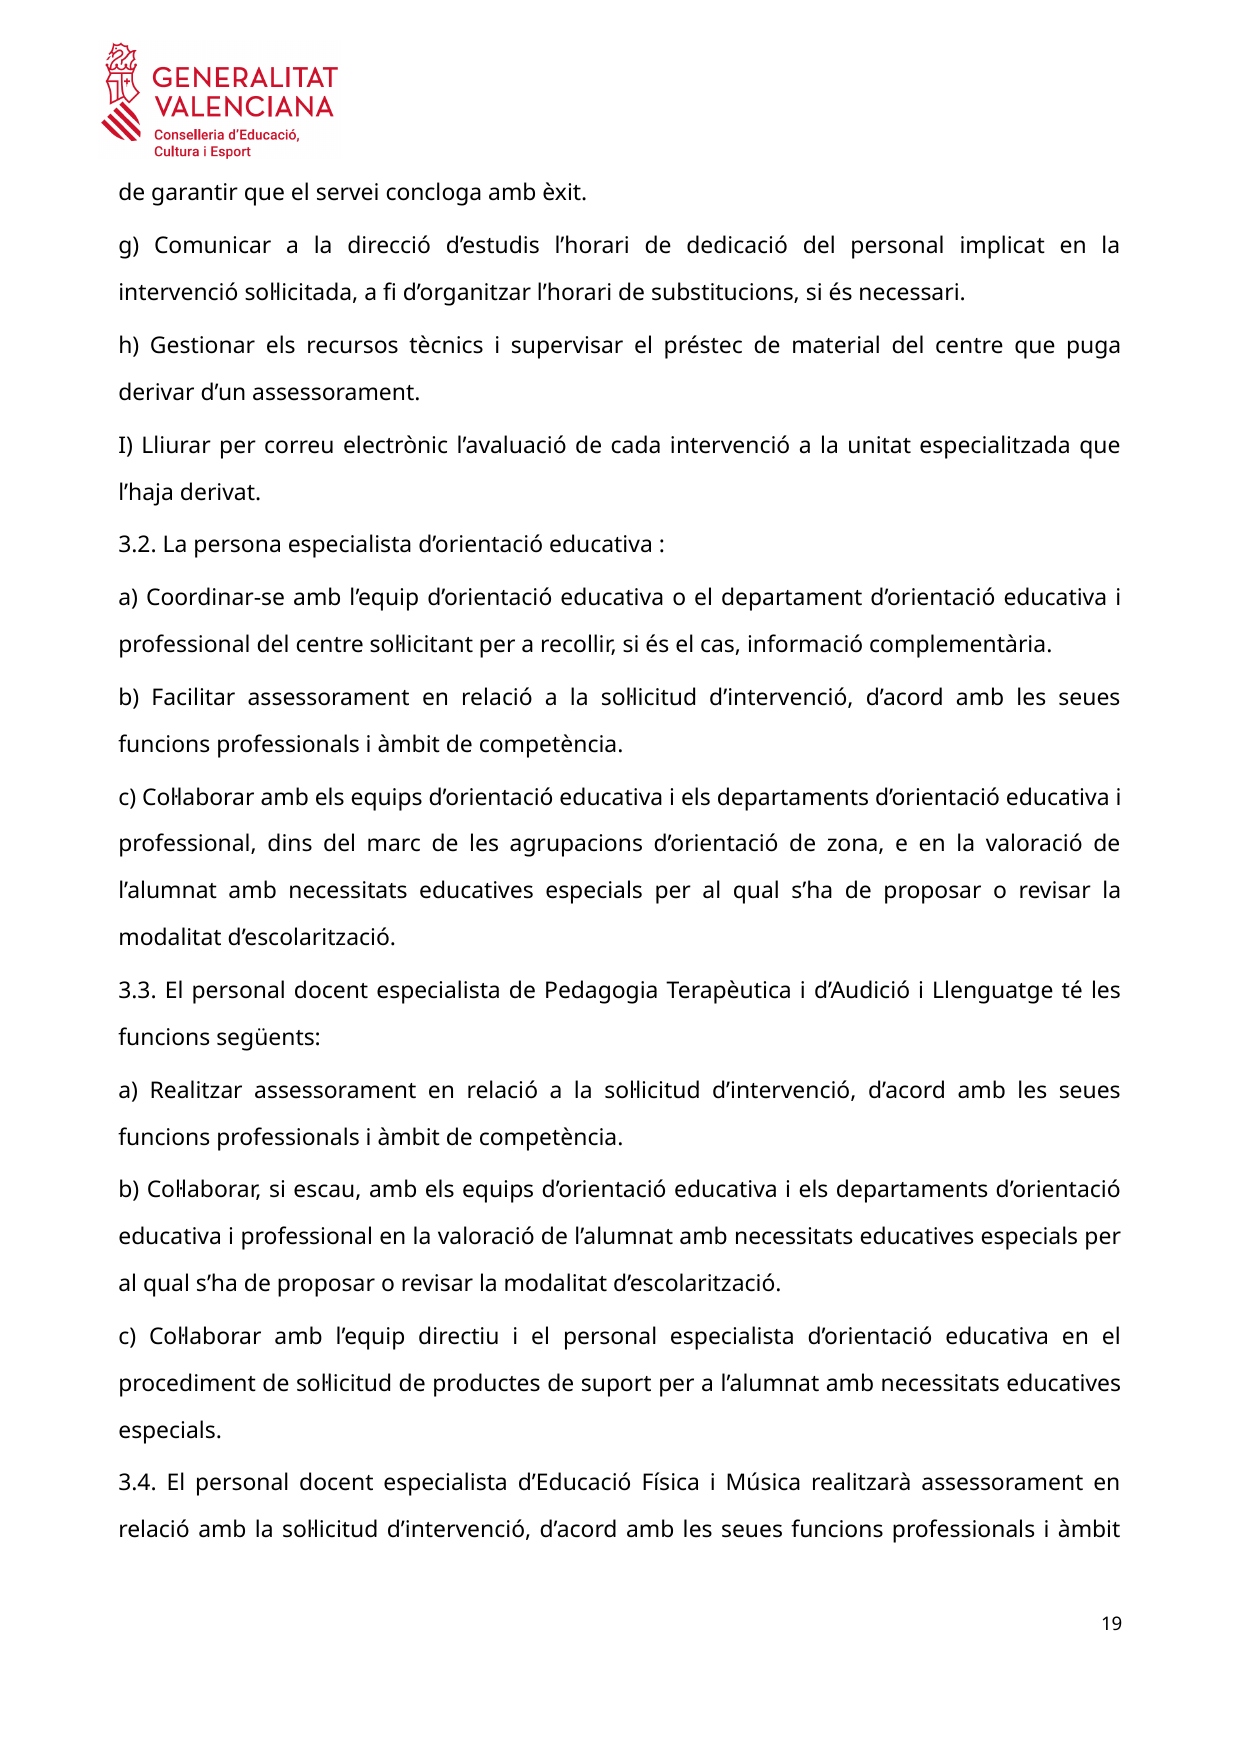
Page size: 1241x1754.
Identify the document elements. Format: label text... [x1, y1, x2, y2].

text c) Col·laborar amb l’equip directiu i el personal especialista d’orientació educativa en el procediment de sol·licitud de productes de suport per a l’alumnat amb necessitats educatives especials. [118, 1320, 1122, 1445]
text h) Gestionar els recursos tècnics i supervisar el préstec de material del centre que puga derivar d’un assessorament. [118, 329, 1122, 407]
text 3.3. El personal docent especialista de Pedagogia Terapèutica i d’Audició i Llenguatge té les funcions següents: [118, 974, 1122, 1052]
picture [98, 40, 341, 159]
text c) Col·laborar amb els equips d’orientació educativa i els departaments d’orientació educativa i professional, dins del marc de les agrupacions d’orientació de zona, e en la valoració de l’alumnat amb necessitats educatives especials per al qual s’ha de proposar o revisar la modalitat d’escolarització. [118, 780, 1122, 952]
text f) Realitzar el seguiment dels casos i mantindre el contacte amb el centre sol·licitant, per tal de garantir que el servei concloga amb èxit. [118, 176, 1122, 208]
text I) Lliurar per correu electrònic l’avaluació de cada intervenció a la unitat especialitzada que l’haja derivat. [118, 428, 1122, 507]
text a) Realitzar assessorament en relació a la sol·licitud d’intervenció, d’acord amb les seues funcions professionals i àmbit de competència. [118, 1073, 1122, 1152]
text a) Coordinar-se amb l’equip d’orientació educativa o el departament d’orientació educativa i professional del centre sol·licitant per a recollir, si és el cas, informació complementària. [118, 581, 1122, 659]
text 3.2. La persona especialista d’orientació educativa : [118, 528, 1122, 559]
text b) Col·laborar, si escau, amb els equips d’orientació educativa i els departaments d’orientació educativa i professional en la valoració de l’alumnat amb necessitats educatives especials per al qual s’ha de proposar o revisar la modalitat d’escolarització. [118, 1173, 1122, 1298]
text g) Comunicar a la direcció d’estudis l’horari de dedicació del personal implicat en la intervenció sol·licitada, a fi d’organitzar l’horari de substitucions, si és necessari. [118, 229, 1122, 307]
text b) Facilitar assessorament en relació a la sol·licitud d’intervenció, d’acord amb les seues funcions professionals i àmbit de competència. [118, 681, 1122, 759]
